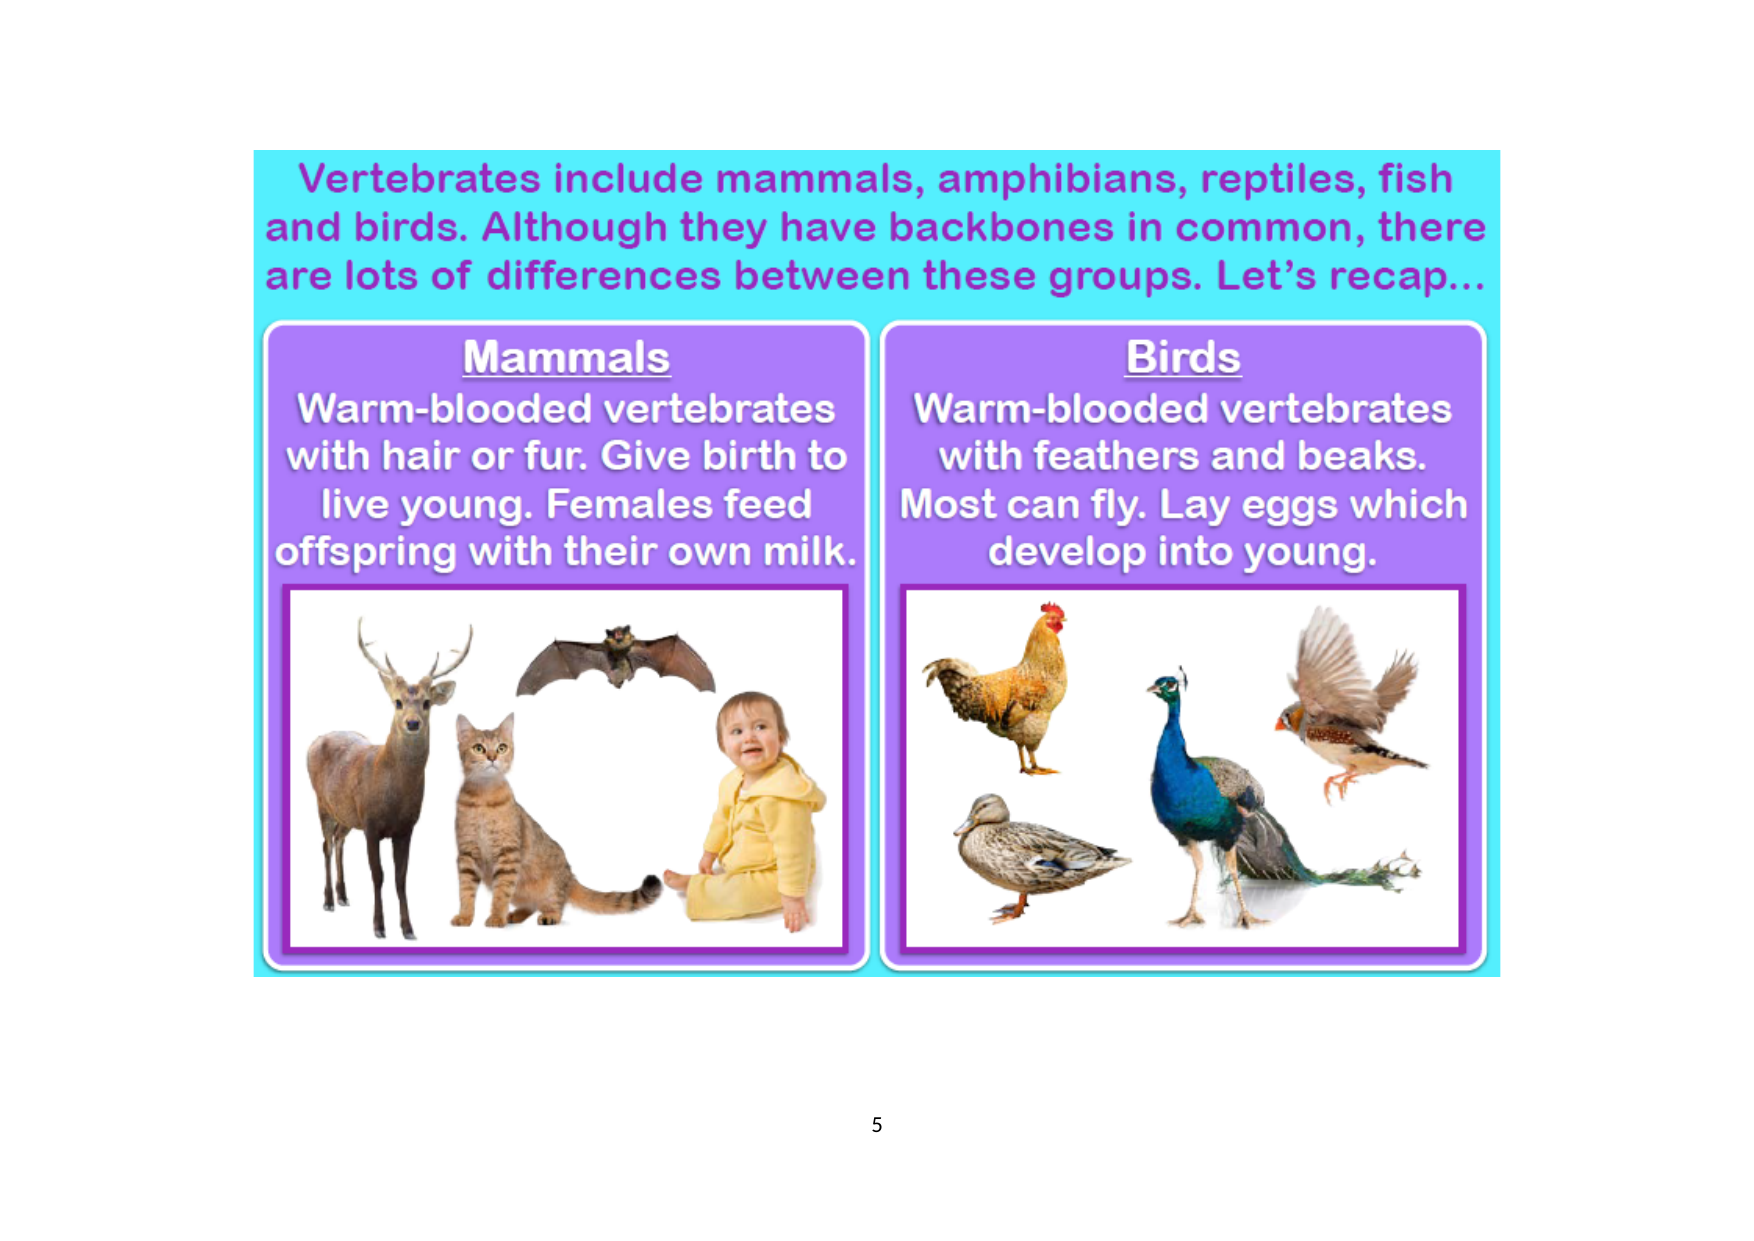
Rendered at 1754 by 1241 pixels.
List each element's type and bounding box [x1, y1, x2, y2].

picture [253, 150, 1501, 977]
